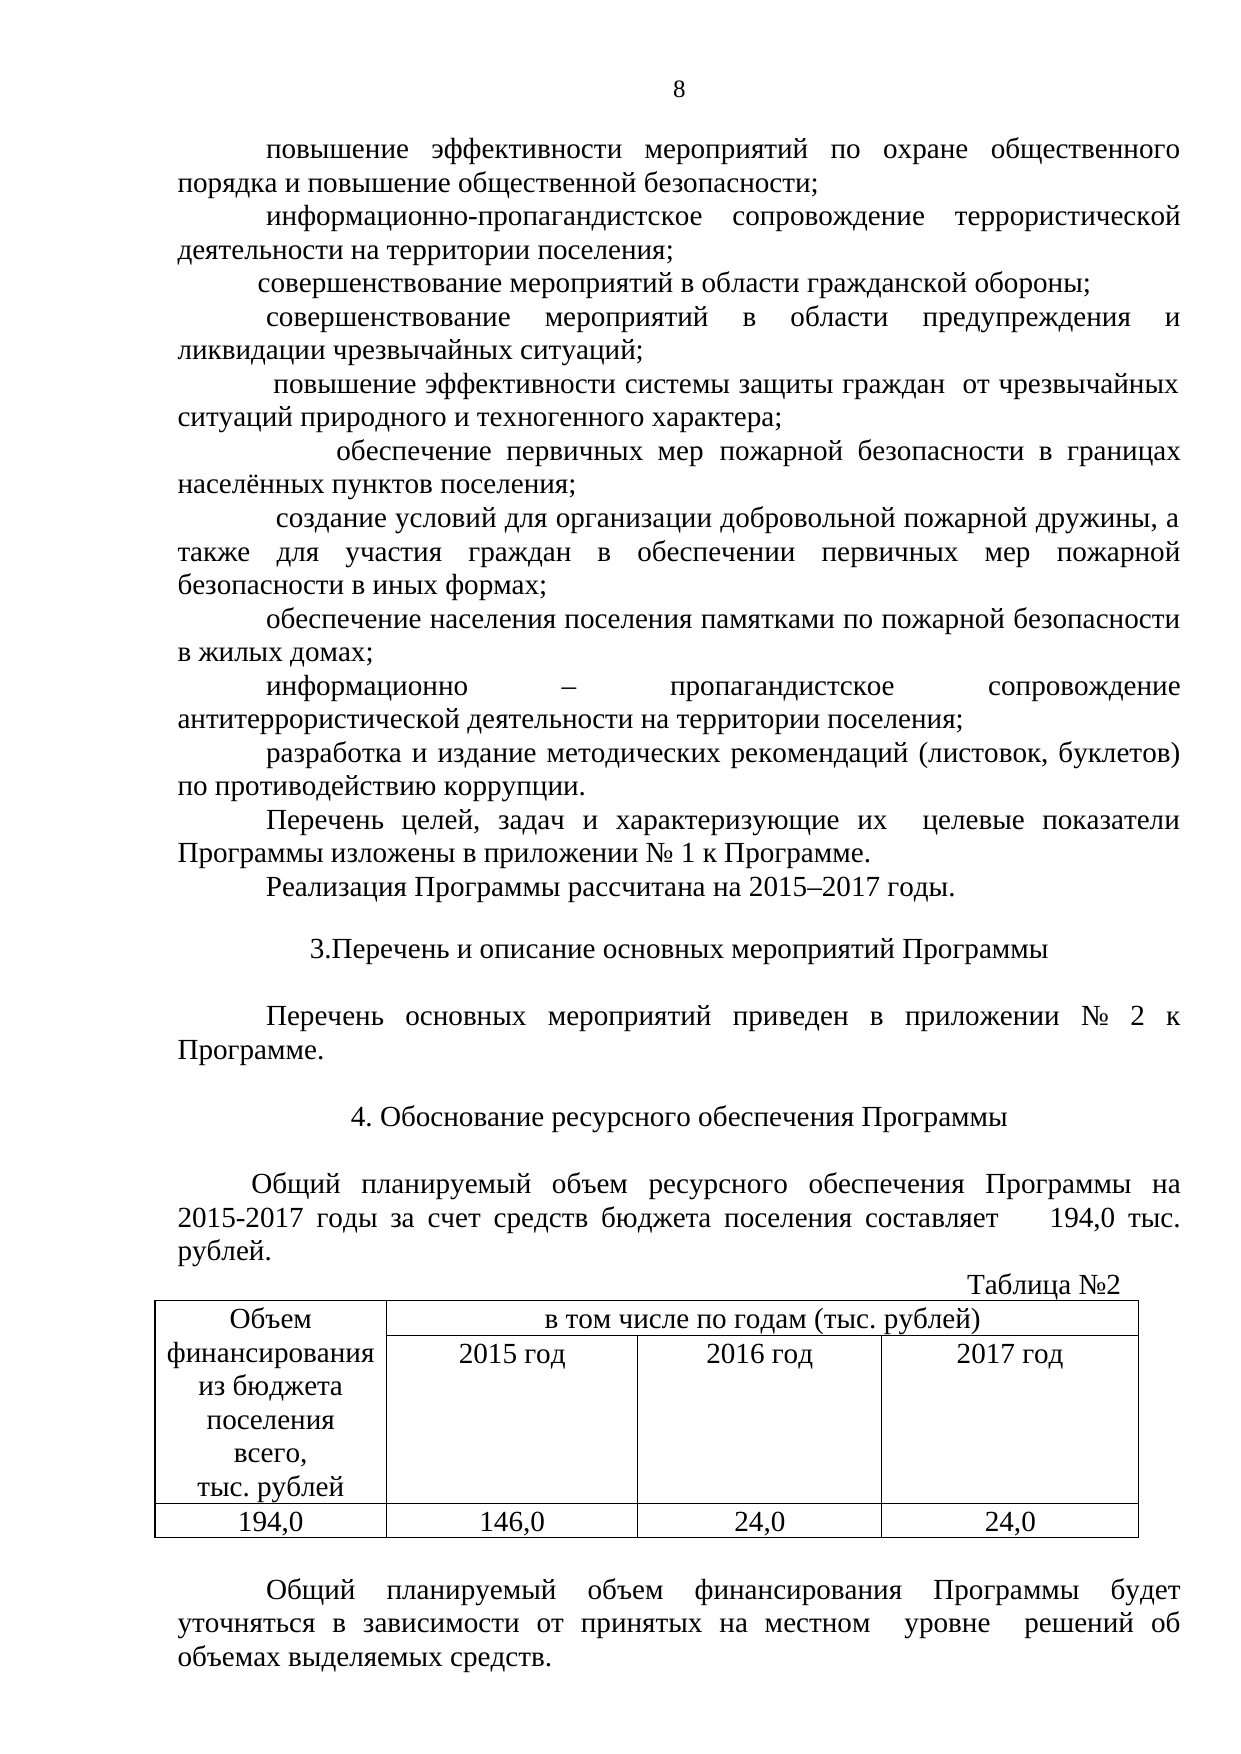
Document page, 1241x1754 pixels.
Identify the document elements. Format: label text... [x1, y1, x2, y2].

table_cell 194,0 [156, 1504, 386, 1537]
text Таблица №2 [177, 1267, 1181, 1300]
text информационно – пропагандистское сопровождение антитеррористической деятельности на территории поселения; [177, 668, 1181, 735]
text обеспечение населения поселения памятками по пожарной безопасности в жилых домах; [177, 601, 1181, 668]
text совершенствование мероприятий в области гражданской обороны; [177, 265, 1181, 299]
text 3.Перечень и описание основных мероприятий Программы [177, 931, 1181, 965]
text создание условий для организации добровольной пожарной дружины, а также для участия граждан в обеспечении первичных мер пожарной безопасности в иных формах; [177, 500, 1181, 601]
text Перечень целей, задач и характеризующие их целевые показатели Программы изложены в приложении № 1 к Программе. [177, 802, 1181, 869]
text Перечень основных мероприятий приведен в приложении № 2 к Программе. [177, 998, 1181, 1066]
text разработка и издание методических рекомендаций (листовок, буклетов) по противодействию коррупции. [177, 735, 1181, 802]
text совершенствование мероприятий в области предупреждения и ликвидации чрезвычайных ситуаций; [177, 299, 1181, 366]
text Реализация Программы рассчитана на 2015–2017 годы. [177, 869, 1181, 903]
text 4. Обоснование ресурсного обеспечения Программы [177, 1099, 1181, 1133]
table_cell 2016 год [638, 1336, 881, 1503]
text Общий планируемый объем ресурсного обеспечения Программы на 2015-2017 годы за счет средств бюджета поселения составляет 194,0 тыс. рублей. [177, 1166, 1181, 1267]
table_cell 146,0 [387, 1504, 637, 1537]
table_cell 2017 год [882, 1336, 1138, 1503]
table_cell 24,0 [638, 1504, 881, 1537]
table_header в том числе по годам (тыс. рублей) [387, 1301, 1138, 1335]
table_header Объем финансирования из бюджета поселения всего, тыс. рублей [156, 1301, 386, 1503]
table_cell 2015 год [387, 1336, 637, 1503]
text повышение эффективности системы защиты граждан от чрезвычайных ситуаций природного и техногенного характера; [177, 366, 1181, 433]
text повышение эффективности мероприятий по охране общественного порядка и повышение общественной безопасности; [177, 131, 1181, 198]
text Общий планируемый объем финансирования Программы будет уточняться в зависимости от принятых на местном уровне решений об объемах выделяемых средств. [177, 1572, 1181, 1672]
text информационно-пропагандистское сопровождение террористической деятельности на территории поселения; [177, 198, 1181, 265]
table_cell 24,0 [882, 1504, 1138, 1537]
text обеспечение первичных мер пожарной безопасности в границах населённых пунктов поселения; [177, 433, 1181, 500]
